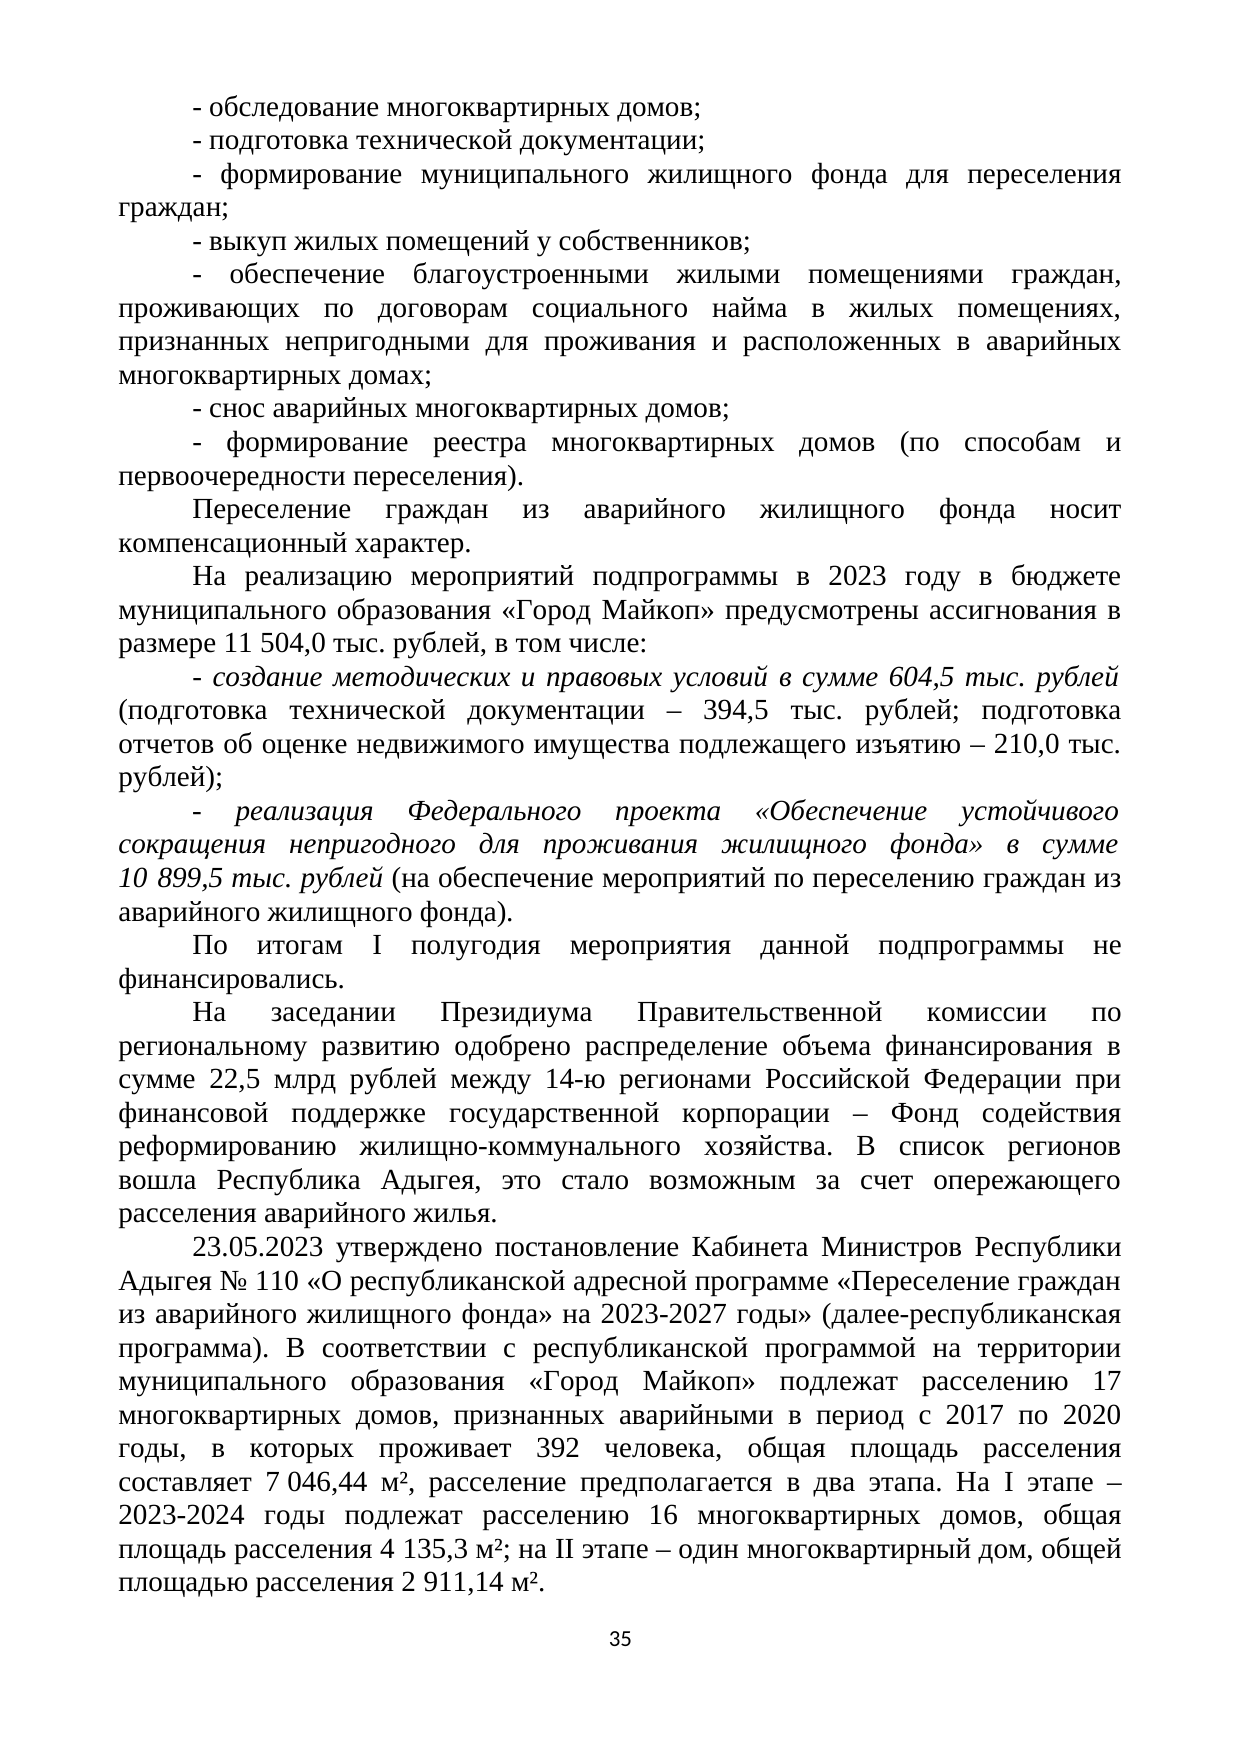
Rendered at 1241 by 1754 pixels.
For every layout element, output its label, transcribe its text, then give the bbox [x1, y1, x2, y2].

text - формирование муниципального жилищного фонда для переселения граждан; [118, 156, 1122, 223]
text 23.05.2023 утверждено постановление Кабинета Министров Республики Адыгея № 110 «О республиканской адресной программе «Переселение граждан из аварийного жилищного фонда» на 2023-2027 годы» (далее-республиканская программа). В соответствии с республиканской программой на территории муниципального образования «Город Майкоп» подлежат расселению 17 многоквартирных домов, признанных аварийными в период с 2017 по 2020 годы, в которых проживает 392 человека, общая площадь расселения составляет 7 046,44 м², расселение предполагается в два этапа. На I этапе – 2023-2024 годы подлежат расселению 16 многоквартирных домов, общая площадь расселения 4 135,3 м²; на II этапе – один многоквартирный дом, общей площадью расселения 2 911,14 м². [118, 1229, 1122, 1598]
text - обследование многоквартирных домов; [118, 89, 1122, 122]
text - реализация Федерального проекта «Обеспечение устойчивого сокращения непригодного для проживания жилищного фонда» в сумме 10 899,5 тыс. рублей (на обеспечение мероприятий по переселению граждан из аварийного жилищного фонда). [118, 793, 1122, 927]
text Переселение граждан из аварийного жилищного фонда носит компенсационный характер. [118, 491, 1122, 558]
text - подготовка технической документации; [118, 122, 1122, 156]
text - выкуп жилых помещений у собственников; [118, 223, 1122, 256]
text - обеспечение благоустроенными жилыми помещениями граждан, проживающих по договорам социального найма в жилых помещениях, признанных непригодными для проживания и расположенных в аварийных многоквартирных домах; [118, 256, 1122, 391]
text - снос аварийных многоквартирных домов; [118, 391, 1122, 424]
text На реализацию мероприятий подпрограммы в 2023 году в бюджете муниципального образования «Город Майкоп» предусмотрены ассигнования в размере 11 504,0 тыс. рублей, в том числе: [118, 558, 1122, 659]
text На заседании Президиума Правительственной комиссии по региональному развитию одобрено распределение объема финансирования в сумме 22,5 млрд рублей между 14-ю регионами Российской Федерации при финансовой поддержке государственной корпорации – Фонд содействия реформированию жилищно-коммунального хозяйства. В список регионов вошла Республика Адыгея, это стало возможным за счет опережающего расселения аварийного жилья. [118, 994, 1122, 1229]
text - создание методических и правовых условий в сумме 604,5 тыс. рублей (подготовка технической документации – 394,5 тыс. рублей; подготовка отчетов об оценке недвижимого имущества подлежащего изъятию – 210,0 тыс. рублей); [118, 659, 1122, 793]
text - формирование реестра многоквартирных домов (по способам и первоочередности переселения). [118, 424, 1122, 491]
text По итогам I полугодия мероприятия данной подпрограммы не финансировались. [118, 927, 1122, 994]
